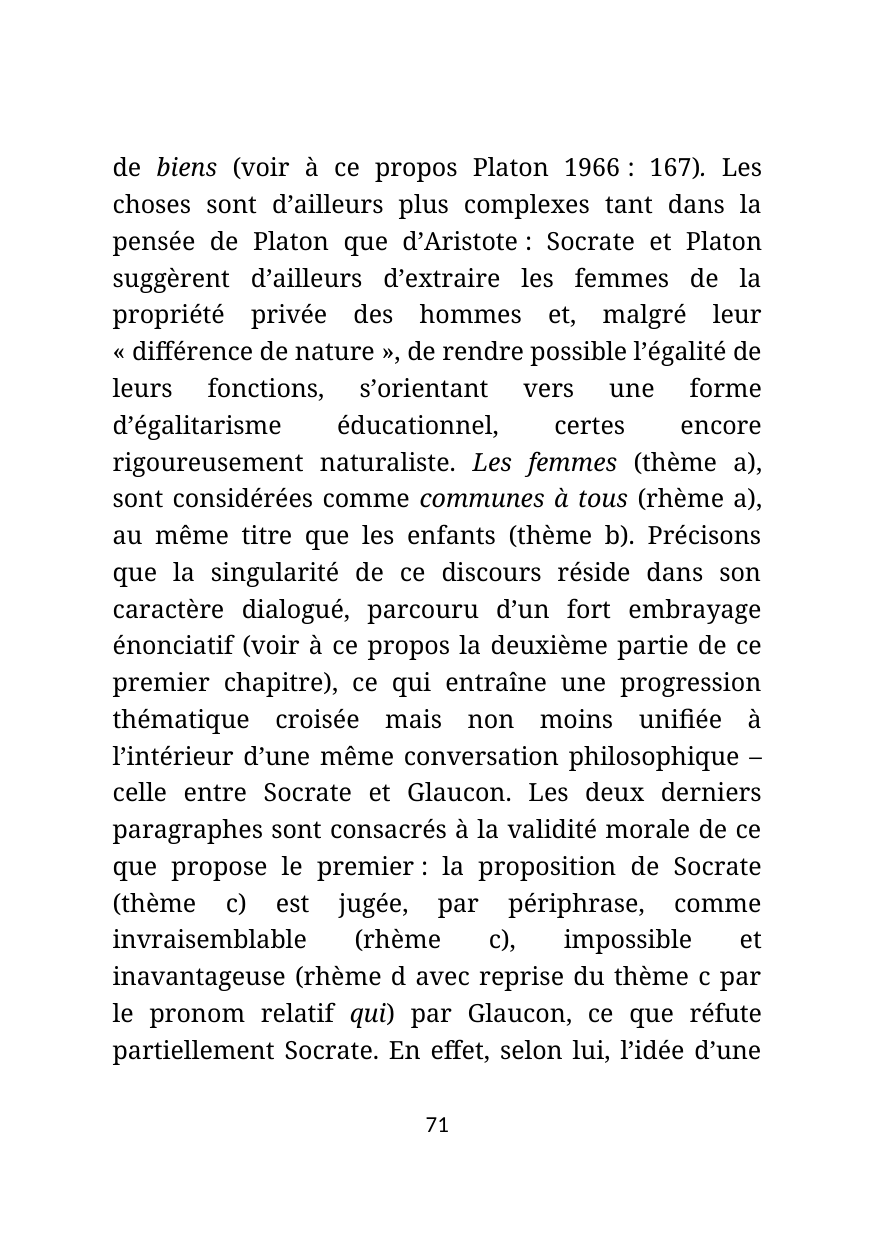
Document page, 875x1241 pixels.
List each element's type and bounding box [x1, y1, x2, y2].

text [112, 150, 762, 1067]
